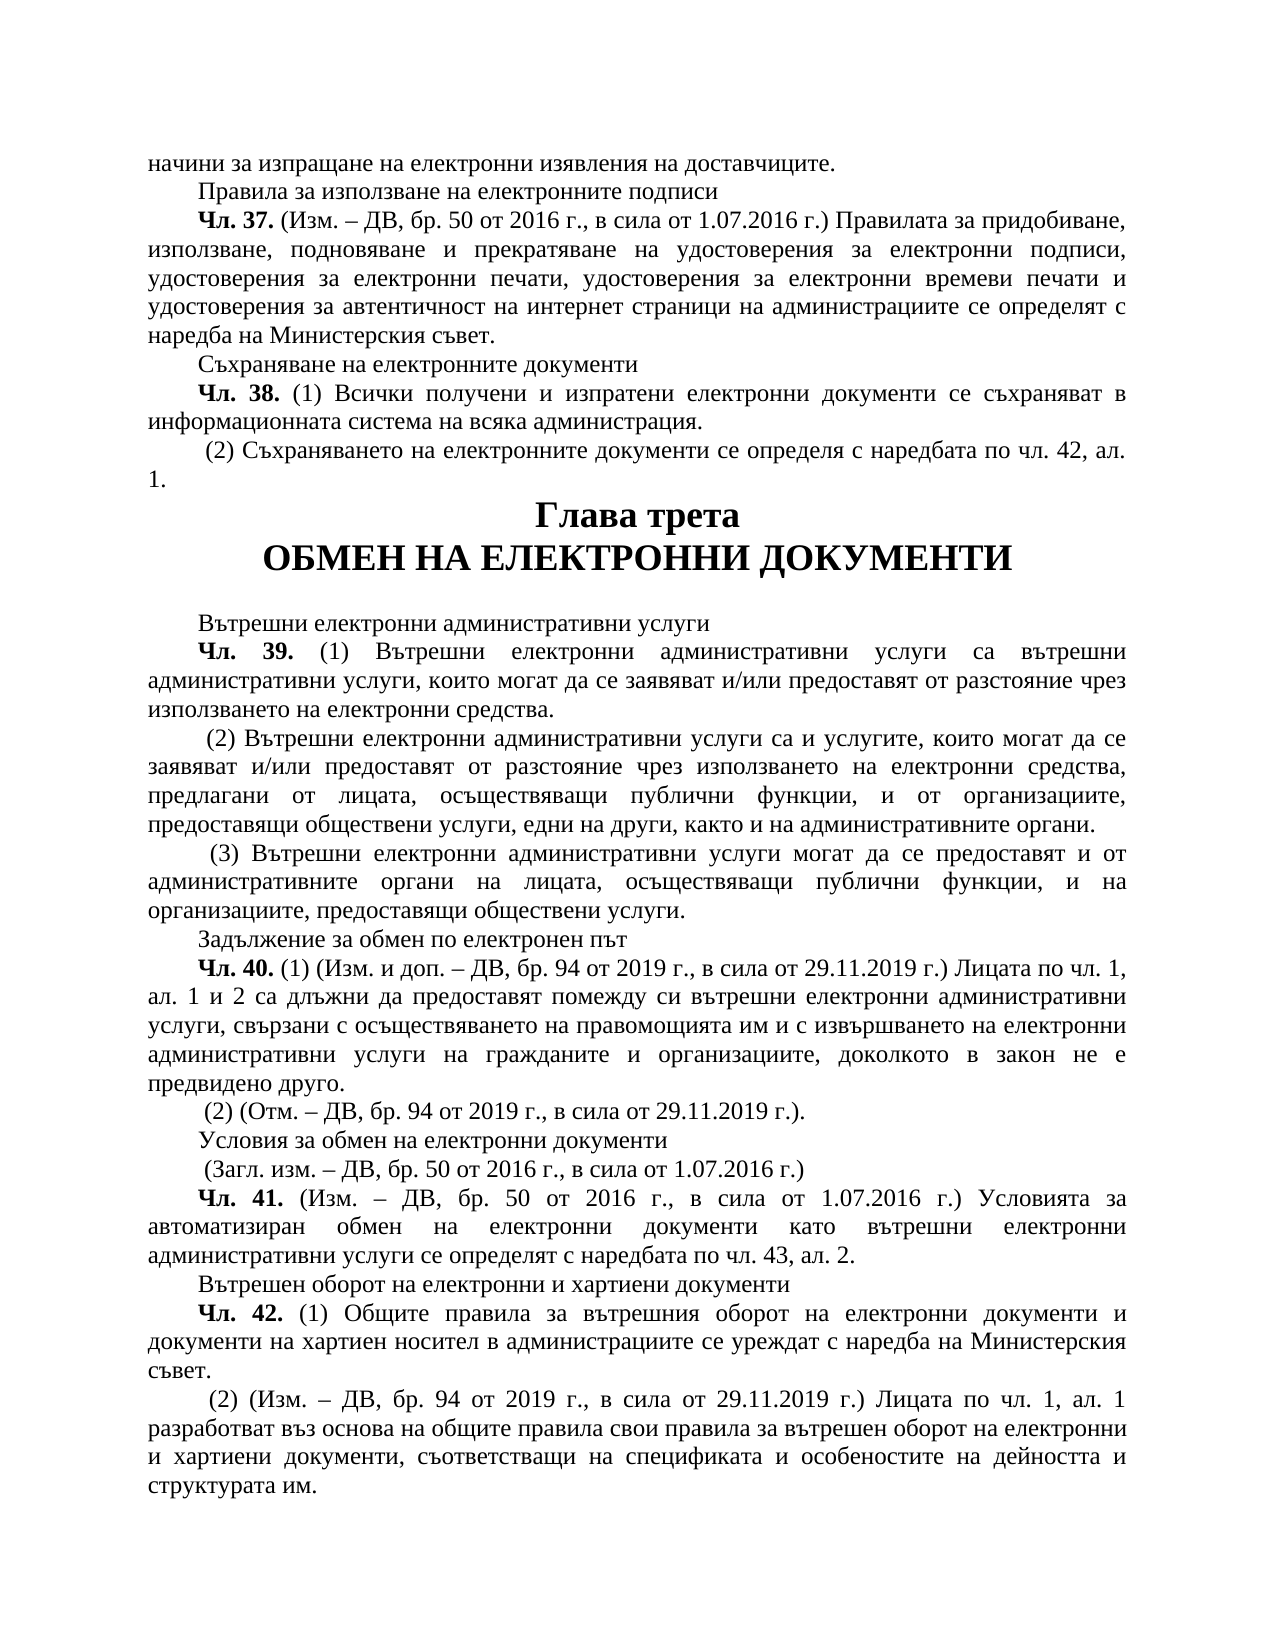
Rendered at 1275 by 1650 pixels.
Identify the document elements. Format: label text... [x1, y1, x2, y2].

text Правила за използване на електронните подписи [148, 176, 1127, 205]
text Глава трета [148, 493, 1127, 536]
text Чл. 40. (1) (Изм. и доп. – ДВ, бр. 94 от 2019 г., в сила от 29.11.2019 г.) Лицата по чл. 1, ал. 1 и 2 са длъжни да предоставят помежду си вътрешни електронни административни услуги, свързани с осъществяването на правомощията им и с извършването на електронни административни услуги на гражданите и организациите, доколкото в закон не е предвидено друго. [148, 953, 1127, 1096]
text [148, 148, 1127, 176]
text Чл. 38. (1) Всички получени и изпратени електронни документи се съхраняват в информационната система на всяка администрация. [148, 378, 1127, 435]
text Чл. 39. (1) Вътрешни електронни административни услуги са вътрешни административни услуги, които могат да се заявяват и/или предоставят от разстояние чрез използването на електронни средства. [148, 636, 1127, 723]
text ОБМЕН НА ЕЛЕКТРОННИ ДОКУМЕНТИ [148, 536, 1127, 579]
text Вътрешни електронни административни услуги [148, 608, 1127, 636]
text Чл. 41. (Изм. – ДВ, бр. 50 от 2016 г., в сила от 1.07.2016 г.) Условията за автоматизиран обмен на електронни документи като вътрешни електронни административни услуги се определят с наредбата по чл. 43, ал. 2. [148, 1183, 1127, 1269]
text (2) Съхраняването на електронните документи се определя с наредбата по чл. 42, ал. 1. [148, 435, 1127, 493]
text (Загл. изм. – ДВ, бр. 50 от 2016 г., в сила от 1.07.2016 г.) [148, 1154, 1127, 1183]
text (2) (Отм. – ДВ, бр. 94 от 2019 г., в сила от 29.11.2019 г.). [148, 1096, 1127, 1125]
text (2) (Изм. – ДВ, бр. 94 от 2019 г., в сила от 29.11.2019 г.) Лицата по чл. 1, ал. 1 разработват въз основа на общите правила свои правила за вътрешен оборот на електронни и хартиени документи, съответстващи на спецификата и особеностите на дейността и структурата им. [148, 1384, 1127, 1499]
text Чл. 37. (Изм. – ДВ, бр. 50 от 2016 г., в сила от 1.07.2016 г.) Правилата за придобиване, използване, подновяване и прекратяване на удостоверения за електронни подписи, удостоверения за електронни печати, удостоверения за електронни времеви печати и удостоверения за автентичност на интернет страници на администрациите се определят с наредба на Министерския съвет. [148, 205, 1127, 349]
text Задължение за обмен по електронен път [148, 924, 1127, 953]
text Съхраняване на електронните документи [148, 349, 1127, 378]
text (3) Вътрешни електронни административни услуги могат да се предоставят и от административните органи на лицата, осъществяващи публични функции, и на организациите, предоставящи обществени услуги. [148, 838, 1127, 924]
text Чл. 42. (1) Общите правила за вътрешния оборот на електронни документи и документи на хартиен носител в администрациите се уреждат с наредба на Министерския съвет. [148, 1298, 1127, 1384]
text (2) Вътрешни електронни административни услуги са и услугите, които могат да се заявяват и/или предоставят от разстояние чрез използването на електронни средства, предлагани от лицата, осъществяващи публични функции, и от организациите, предоставящи обществени услуги, едни на други, както и на административните органи. [148, 723, 1127, 838]
text Условия за обмен на електронни документи [148, 1125, 1127, 1154]
text Вътрешен оборот на електронни и хартиени документи [148, 1269, 1127, 1298]
